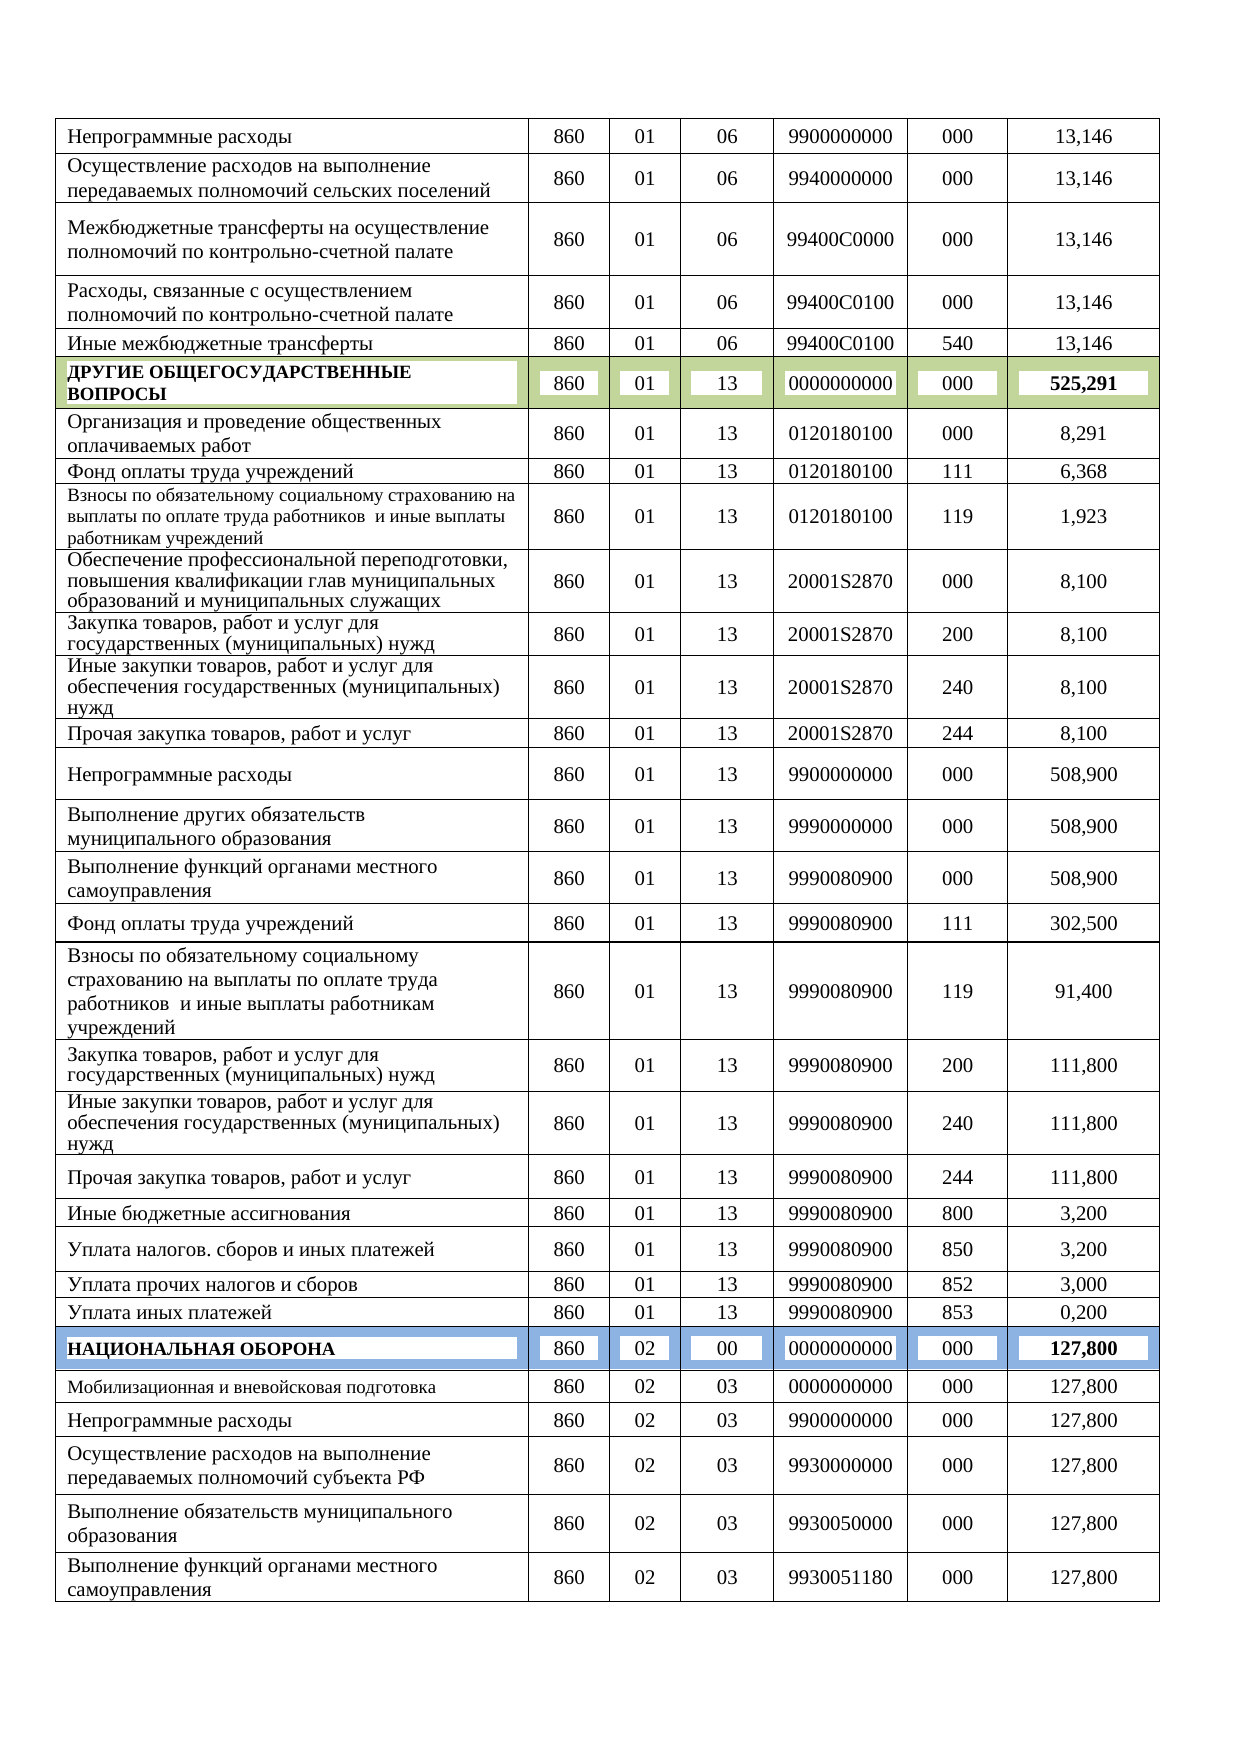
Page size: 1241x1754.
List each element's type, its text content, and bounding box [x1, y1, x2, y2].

table_cell 01 [610, 1040, 680, 1091]
table_cell 01 [610, 276, 680, 328]
table_cell 860 [529, 154, 609, 202]
table_cell 860 [529, 1298, 609, 1326]
table_cell 9990080900 [774, 1040, 907, 1091]
table_cell 01 [610, 484, 680, 548]
table_cell Непрограммные расходы [56, 1403, 528, 1436]
table_cell 111,800 [1008, 1092, 1159, 1154]
table_cell 860 [529, 904, 609, 941]
table_cell Фонд оплаты труда учреждений [56, 459, 528, 483]
table_cell 800 [908, 1199, 1007, 1226]
table_cell 127,800 [1008, 1371, 1159, 1402]
table_cell Прочая закупка товаров, работ и услуг [56, 719, 528, 747]
table_cell Уплата налогов. сборов и иных платежей [56, 1227, 528, 1271]
table_cell 99400С0100 [774, 329, 907, 356]
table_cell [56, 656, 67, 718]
table_cell 01 [610, 203, 680, 275]
table_cell 860 [529, 1199, 609, 1226]
table_cell 000 [908, 203, 1007, 275]
table_cell 240 [908, 656, 1007, 718]
table_cell Осуществление расходов на выполнение передаваемых полномочий субъекта РФ [56, 1437, 528, 1494]
table_cell 302,500 [1008, 904, 1159, 941]
table_cell 06 [681, 329, 773, 356]
table_cell 01 [610, 1199, 680, 1226]
table_cell 13 [681, 1227, 773, 1271]
table_cell 000 [908, 1403, 1007, 1436]
table_cell 13 [681, 409, 773, 457]
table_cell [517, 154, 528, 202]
table_cell 860 [529, 656, 609, 718]
table_cell 03 [681, 1403, 773, 1436]
table_cell 508,900 [1008, 852, 1159, 903]
table_cell 240 [908, 1092, 1007, 1154]
table_cell 860 [529, 1092, 609, 1154]
table_cell 03 [681, 1437, 773, 1494]
table_cell 9900000000 [774, 1403, 907, 1436]
table_cell 119 [908, 484, 1007, 548]
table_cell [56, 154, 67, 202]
table_cell 13 [681, 550, 773, 612]
table_cell 01 [610, 119, 680, 152]
table_cell 860 [529, 719, 609, 747]
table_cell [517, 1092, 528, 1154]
table_cell 200 [908, 1040, 1007, 1091]
table_cell 200 [908, 613, 1007, 655]
table_cell Уплата прочих налогов и сборов [56, 1272, 528, 1297]
table_cell 860 [529, 1437, 609, 1494]
table_cell 01 [610, 409, 680, 457]
table_cell 06 [681, 154, 773, 202]
table_cell 06 [681, 119, 773, 152]
table_cell 03 [681, 1495, 773, 1552]
table_cell 01 [610, 748, 680, 799]
table_cell 8,100 [1008, 613, 1159, 655]
table_cell 525,291 [1008, 357, 1159, 408]
table_cell 860 [529, 1553, 609, 1601]
table_cell Выполнение других обязательств муниципального образования [56, 800, 528, 851]
table_cell 540 [908, 329, 1007, 356]
table_cell 01 [610, 1155, 680, 1198]
table_cell Прочая закупка товаров, работ и услуг [56, 1155, 528, 1198]
table_cell 860 [529, 459, 609, 483]
table_cell Расходы, связанные с осуществлением полномочий по контрольно-счетной палате [56, 276, 528, 328]
table_cell 91,400 [1008, 943, 1159, 1039]
table_cell Организация и проведение общественных оплачиваемых работ [56, 409, 528, 457]
table_cell 02 [610, 1495, 680, 1552]
table_cell 3,000 [1008, 1272, 1159, 1297]
table_cell 111,800 [1008, 1040, 1159, 1091]
table_cell 3,200 [1008, 1227, 1159, 1271]
table_cell 111 [908, 904, 1007, 941]
table_cell 000 [908, 154, 1007, 202]
table_cell 13 [681, 656, 773, 718]
table_cell 0000000000 [774, 1371, 907, 1402]
table_cell 02 [610, 1437, 680, 1494]
table_cell 13 [681, 1092, 773, 1154]
table_cell 860 [529, 484, 609, 548]
table_cell 9930051180 [774, 1553, 907, 1601]
table_cell 9990080900 [774, 1092, 907, 1154]
table_cell 9990000000 [774, 800, 907, 851]
table_cell 000 [908, 1371, 1007, 1402]
table_cell 01 [610, 550, 680, 612]
table_cell 01 [610, 1092, 680, 1154]
table_cell 06 [681, 203, 773, 275]
table_cell 860 [529, 550, 609, 612]
table_cell 860 [529, 800, 609, 851]
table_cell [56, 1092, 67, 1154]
table_cell 01 [610, 852, 680, 903]
table_cell 8,100 [1008, 719, 1159, 747]
table_cell 127,800 [1008, 1495, 1159, 1552]
table_cell 0000000000 [774, 1327, 907, 1369]
table_cell Иные межбюджетные трансферты [56, 329, 528, 356]
table_cell 860 [529, 1272, 609, 1297]
table_cell 119 [908, 943, 1007, 1039]
table_cell 02 [610, 1371, 680, 1402]
table_cell 13,146 [1008, 276, 1159, 328]
table_cell 13 [681, 613, 773, 655]
table_cell 13 [681, 459, 773, 483]
table_cell 860 [529, 852, 609, 903]
table_cell Закупка товаров, работ и услуг для государственных (муниципальных) нужд [56, 1040, 528, 1091]
table_cell 9990080900 [774, 904, 907, 941]
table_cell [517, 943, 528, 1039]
table_cell 860 [529, 1040, 609, 1091]
table_cell 000 [908, 852, 1007, 903]
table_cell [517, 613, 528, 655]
table_cell Межбюджетные трансферты на осуществление полномочий по контрольно-счетной палате [56, 203, 528, 275]
table_cell Выполнение функций органами местного самоуправления [56, 852, 528, 903]
table_cell 8,100 [1008, 550, 1159, 612]
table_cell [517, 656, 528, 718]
table_cell 01 [610, 329, 680, 356]
table_cell 9990080900 [774, 1298, 907, 1326]
table_cell Непрограммные расходы [56, 119, 528, 152]
table_cell 9990080900 [774, 852, 907, 903]
table_cell 03 [681, 1371, 773, 1402]
table_cell 127,800 [1008, 1553, 1159, 1601]
table_cell 01 [610, 613, 680, 655]
table_cell 9990080900 [774, 1227, 907, 1271]
table_cell 13,146 [1008, 329, 1159, 356]
table_cell 860 [529, 409, 609, 457]
table_cell 000 [908, 1327, 1007, 1369]
table_cell 3,200 [1008, 1199, 1159, 1226]
table_cell ДРУГИЕ ОБЩЕГОСУДАРСТВЕННЫЕ ВОПРОСЫ [56, 357, 528, 408]
table_cell 860 [529, 1403, 609, 1436]
table_cell 127,800 [1008, 1437, 1159, 1494]
table_cell 99400С0000 [774, 203, 907, 275]
table_cell 000 [908, 409, 1007, 457]
table_cell 99400С0100 [774, 276, 907, 328]
table_cell 000 [908, 119, 1007, 152]
table_cell 244 [908, 1155, 1007, 1198]
table_cell 9990080900 [774, 1155, 907, 1198]
table_cell 13 [681, 1272, 773, 1297]
table_cell 853 [908, 1298, 1007, 1326]
table_cell 01 [610, 154, 680, 202]
table_cell 244 [908, 719, 1007, 747]
table_cell 00 [681, 1327, 773, 1369]
table_cell 0000000000 [774, 357, 907, 408]
table_cell 508,900 [1008, 748, 1159, 799]
table_cell 860 [529, 1155, 609, 1198]
table_cell 13,146 [1008, 119, 1159, 152]
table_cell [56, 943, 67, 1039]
table_cell 850 [908, 1227, 1007, 1271]
table_cell 0,200 [1008, 1298, 1159, 1326]
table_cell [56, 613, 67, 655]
table_cell 02 [610, 1327, 680, 1369]
table_cell 9940000000 [774, 154, 907, 202]
table_cell 860 [529, 1371, 609, 1402]
table_cell Выполнение обязательств муниципального образования [56, 1495, 528, 1552]
table_cell 13 [681, 719, 773, 747]
table_cell 0120180100 [774, 484, 907, 548]
table_cell 01 [610, 1227, 680, 1271]
table_cell 06 [681, 276, 773, 328]
table_cell 13 [681, 943, 773, 1039]
table_cell 9900000000 [774, 748, 907, 799]
table_cell 13 [681, 1040, 773, 1091]
table_cell 20001S2870 [774, 613, 907, 655]
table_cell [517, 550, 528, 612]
table_cell 860 [529, 1227, 609, 1271]
table_cell Иные бюджетные ассигнования [56, 1199, 528, 1226]
table_cell 860 [529, 329, 609, 356]
table_cell 000 [908, 1437, 1007, 1494]
table_cell 13 [681, 1298, 773, 1326]
table_cell 860 [529, 276, 609, 328]
table_cell 852 [908, 1272, 1007, 1297]
table_cell 01 [610, 1272, 680, 1297]
table_cell 01 [610, 357, 680, 408]
table_cell 000 [908, 748, 1007, 799]
table_cell 13 [681, 1199, 773, 1226]
table_cell НАЦИОНАЛЬНАЯ ОБОРОНА [56, 1327, 528, 1369]
table_cell 13 [681, 484, 773, 548]
table_cell 0120180100 [774, 459, 907, 483]
table_cell Непрограммные расходы [56, 748, 528, 799]
table_cell 111 [908, 459, 1007, 483]
table_cell 20001S2870 [774, 550, 907, 612]
table_cell 02 [610, 1403, 680, 1436]
table_cell 01 [610, 459, 680, 483]
table_cell 8,100 [1008, 656, 1159, 718]
table_cell 000 [908, 1495, 1007, 1552]
table_cell 127,800 [1008, 1327, 1159, 1369]
table_cell 9900000000 [774, 119, 907, 152]
table_cell Взносы по обязательному социальному страхованию на выплаты по оплате труда работников и иные выплаты работникам учреждений [56, 484, 528, 548]
table_cell 127,800 [1008, 1403, 1159, 1436]
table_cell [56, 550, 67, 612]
table_cell 9990080900 [774, 1199, 907, 1226]
table_cell 000 [908, 357, 1007, 408]
table_cell 860 [529, 119, 609, 152]
table_cell 13,146 [1008, 203, 1159, 275]
table_cell 000 [908, 1553, 1007, 1601]
table_cell 860 [529, 613, 609, 655]
table_cell 9990080900 [774, 1272, 907, 1297]
table_cell 000 [908, 276, 1007, 328]
table_cell 111,800 [1008, 1155, 1159, 1198]
table_cell 01 [610, 656, 680, 718]
table_cell 20001S2870 [774, 719, 907, 747]
table_cell 860 [529, 1327, 609, 1369]
table_cell Фонд оплаты труда учреждений [56, 904, 528, 941]
table_cell 20001S2870 [774, 656, 907, 718]
table_cell 860 [529, 1495, 609, 1552]
table_cell 9930050000 [774, 1495, 907, 1552]
table_cell 508,900 [1008, 800, 1159, 851]
table_cell 8,291 [1008, 409, 1159, 457]
table_cell Уплата иных платежей [56, 1298, 528, 1326]
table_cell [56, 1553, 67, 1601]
table_cell 1,923 [1008, 484, 1159, 548]
table_cell 01 [610, 904, 680, 941]
table_cell 13 [681, 800, 773, 851]
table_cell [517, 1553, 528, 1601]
table_cell 860 [529, 748, 609, 799]
table_cell 01 [610, 943, 680, 1039]
table_cell 01 [610, 1298, 680, 1326]
table_cell 02 [610, 1553, 680, 1601]
table_cell 9930000000 [774, 1437, 907, 1494]
table_cell 860 [529, 203, 609, 275]
table_cell 13 [681, 1155, 773, 1198]
table_cell 13 [681, 357, 773, 408]
table_cell 03 [681, 1553, 773, 1601]
table_cell 9990080900 [774, 943, 907, 1039]
table_cell 13 [681, 904, 773, 941]
table_cell 000 [908, 800, 1007, 851]
table_cell 01 [610, 800, 680, 851]
table_cell 13,146 [1008, 154, 1159, 202]
table_cell 13 [681, 852, 773, 903]
table_cell Мобилизационная и вневойсковая подготовка [56, 1371, 528, 1402]
table_cell 000 [908, 550, 1007, 612]
table_cell 860 [529, 943, 609, 1039]
table_cell 0120180100 [774, 409, 907, 457]
table_cell 860 [529, 357, 609, 408]
table_cell 13 [681, 748, 773, 799]
table_cell 01 [610, 719, 680, 747]
